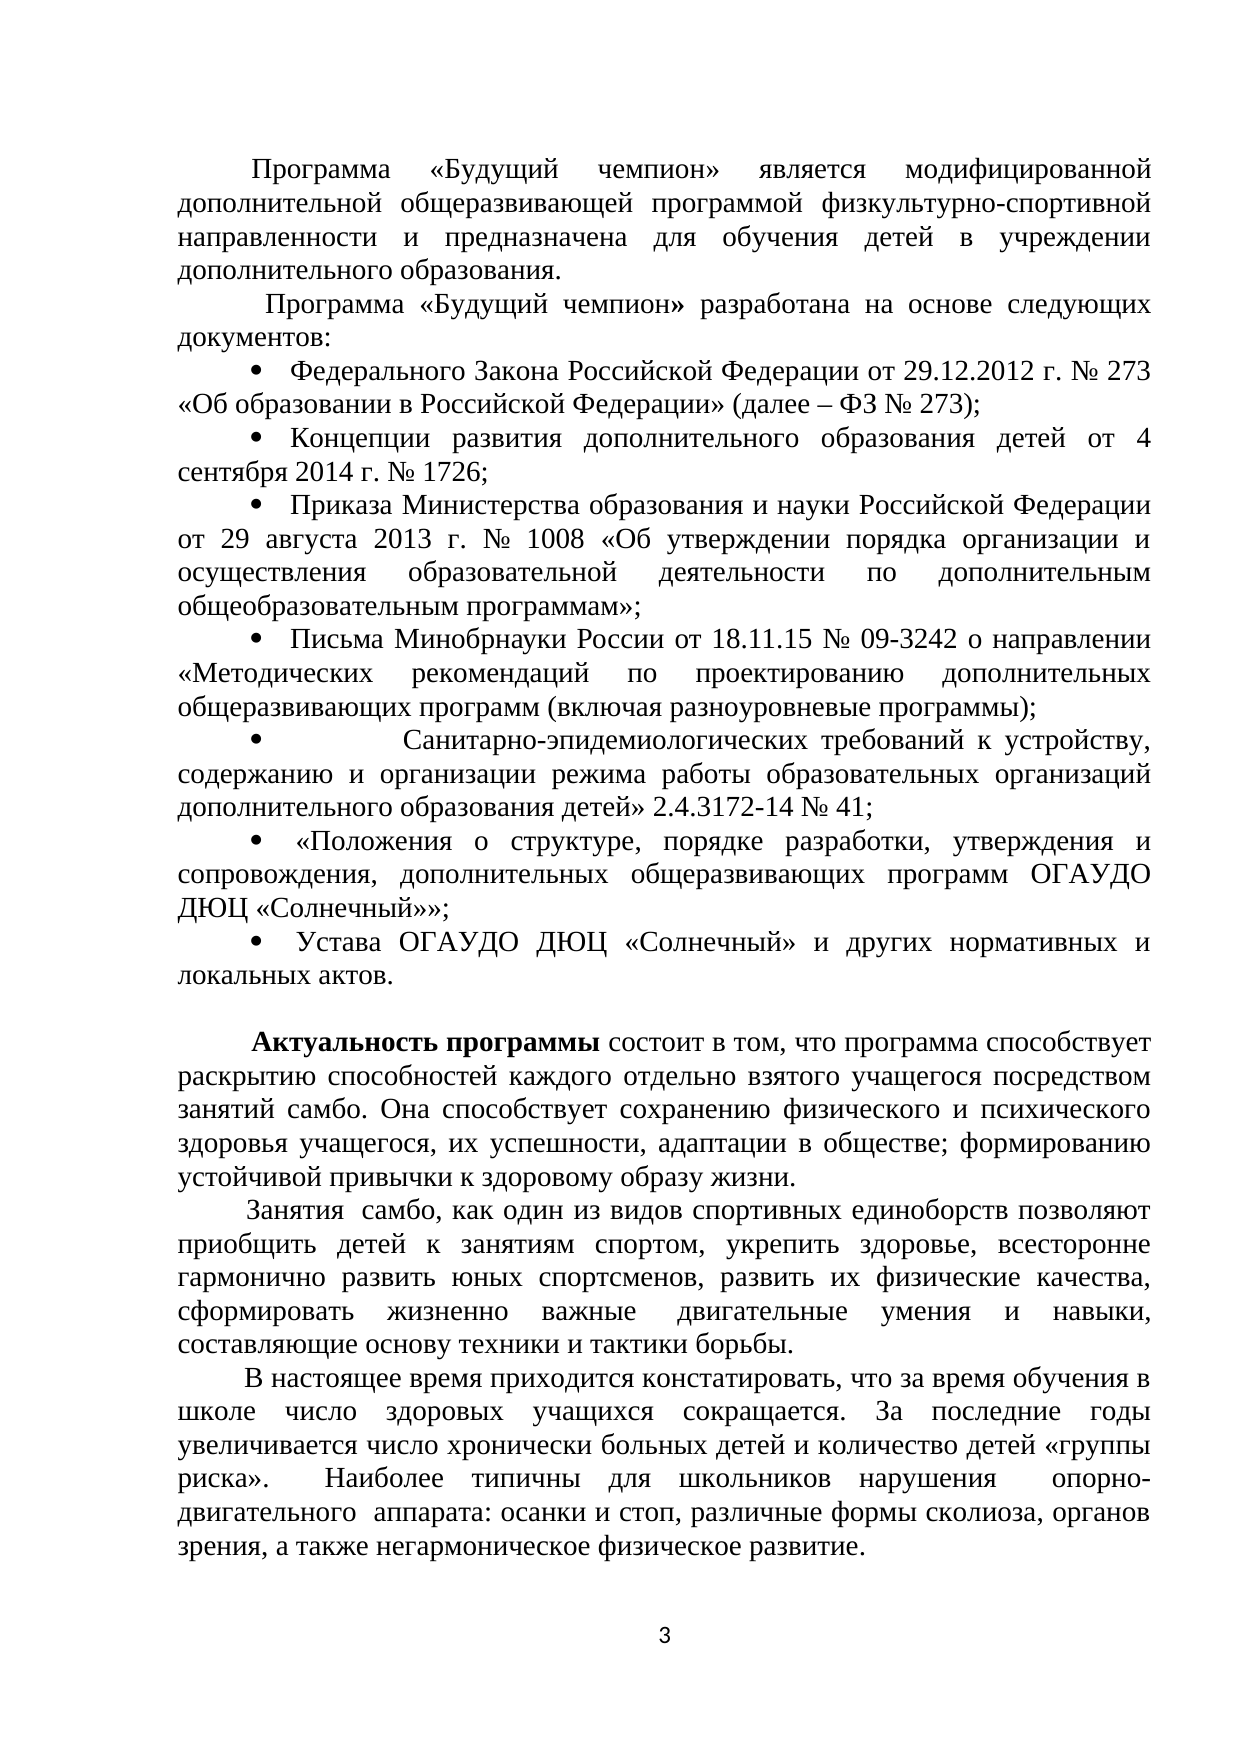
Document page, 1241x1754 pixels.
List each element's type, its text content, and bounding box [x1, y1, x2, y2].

list Письма Минобрнауки России от № 09-3242 о направлении «Методических рекомендаций по проектированию дополнительных общеразвивающих программ (включая разноуровневые программы); [177, 622, 1152, 722]
text Программа «Будущий чемпион» является модифицированной дополнительной общеразвивающей программой физкультурно-спортивной направленности и предназначена для обучения детей в учреждении дополнительного образования. [177, 152, 1152, 286]
text Актуальность программы состоит в том, что программа способствует раскрытию способностей каждого отдельно взятого учащегося посредством занятий самбо. Она способствует сохранению физического и психического здоровья учащегося, их успешности, адаптации в обществе; формированию устойчивой привычки к здоровому образу жизни. [177, 1024, 1152, 1192]
list Приказа Министерства образования и науки Российской Федерации от № 1008 «Об утверждении порядка организации и осуществления образовательной деятельности по дополнительным общеобразовательным программам»; [177, 487, 1152, 622]
list Концепции развития дополнительного образования детей от № 1726; [177, 420, 1152, 487]
list Устава ОГАУДО ДЮЦ «Солнечный» и других нормативных и локальных актов. [177, 924, 1152, 991]
list «Положения о структуре, порядке разработки, утверждения и сопровождения, дополнительных общеразвивающих программ ОГАУДО ДЮЦ «Солнечный»»; [177, 823, 1152, 924]
list Федерального Закона Российской Федерации от г. № 273 «Об образовании в Российской Федерации» (далее – ФЗ № 273); [177, 353, 1152, 420]
list Санитарно-эпидемиологических требований к устройству, содержанию и организации режима работы образовательных организаций дополнительного образования детей» 2.4.3172-14 № 41; [177, 722, 1152, 823]
text Программа «Будущий чемпион» разработана на основе следующих документов: [177, 286, 1152, 353]
text В настоящее время приходится констатировать, что за время обучения в школе число здоровых учащихся сокращается. За последние годы увеличивается число хронически больных детей и количество детей «группы риска». Наиболее типичны для школьников нарушения опорно-двигательного аппарата: осанки и стоп, различные формы сколиоза, органов зрения, а также негармоническое физическое развитие. [177, 1360, 1152, 1561]
text Занятия самбо, как один из видов спортивных единоборств позволяют приобщить детей к занятиям спортом, укрепить здоровье, всесторонне гармонично развить юных спортсменов, развить их физические качества, сформировать жизненно важные двигательные умения и навыки, составляющие основу техники и тактики борьбы. [177, 1192, 1152, 1360]
